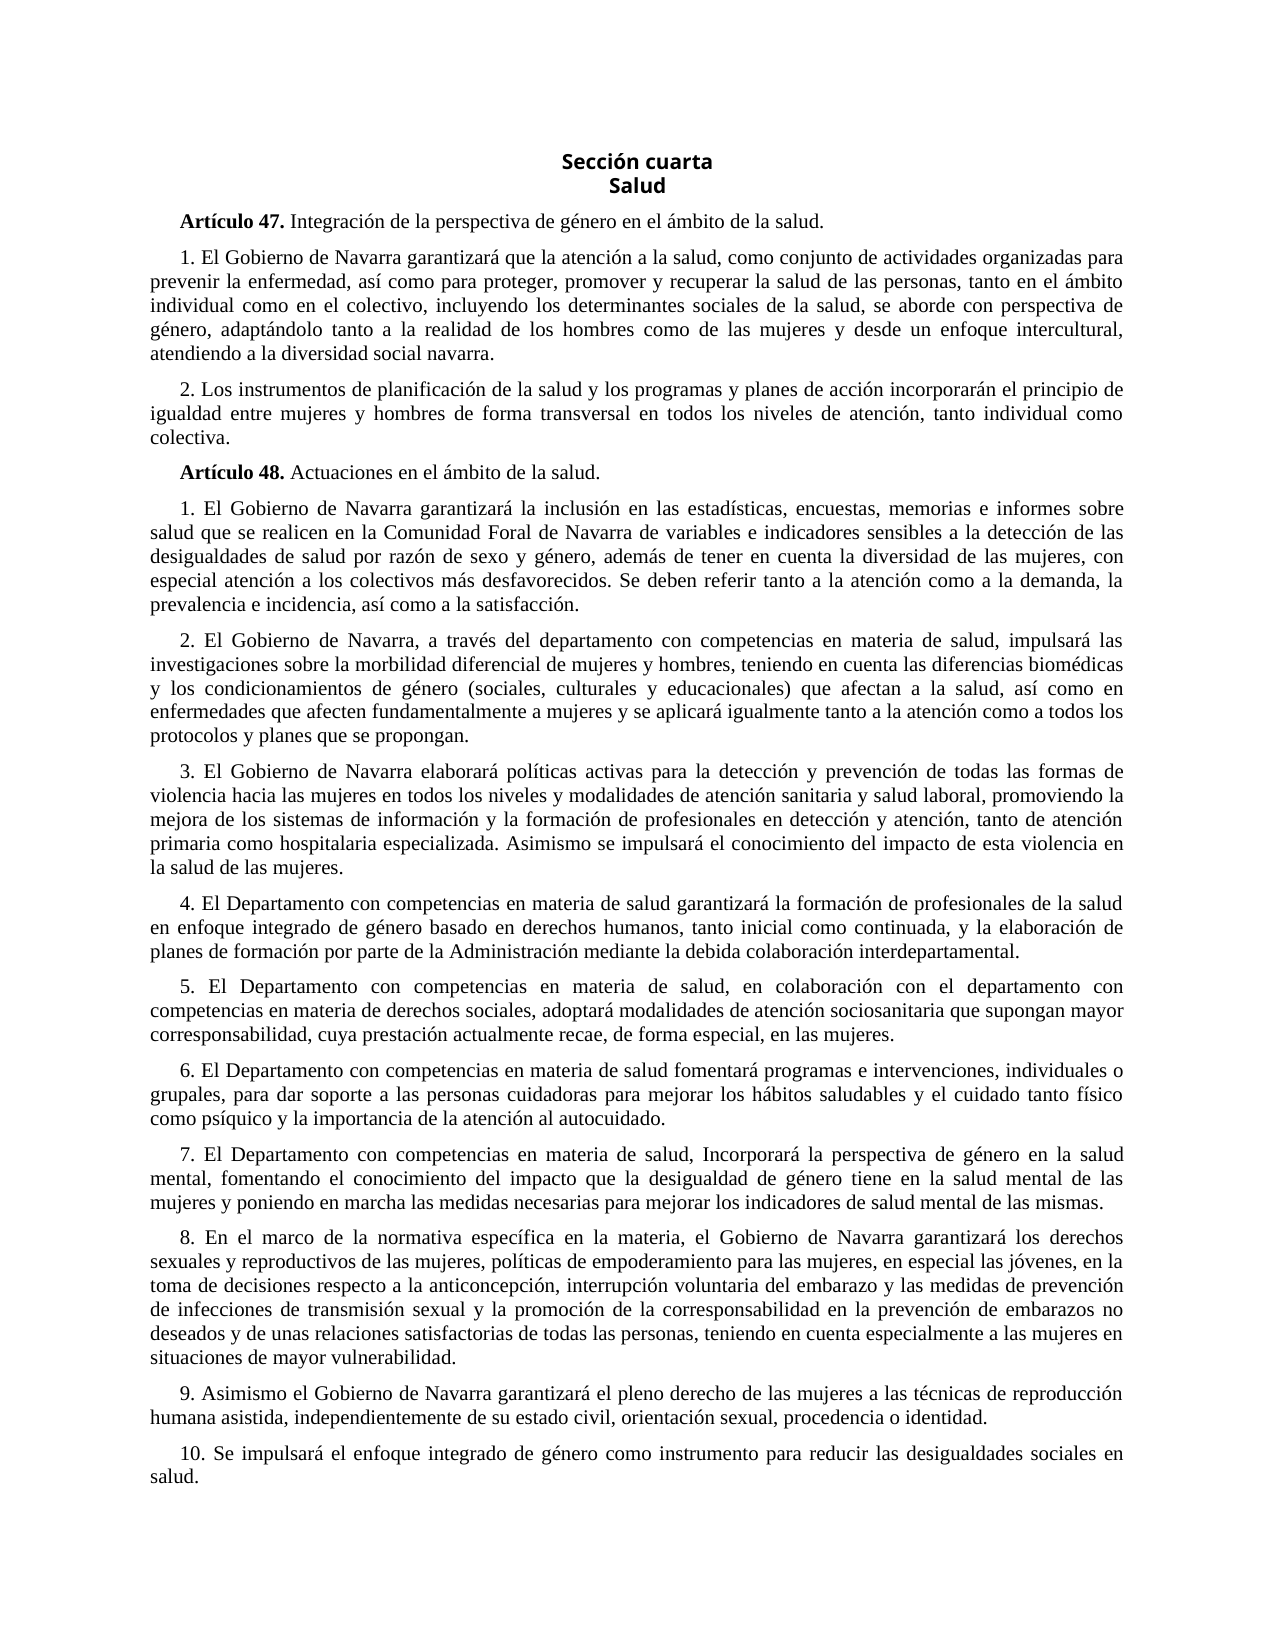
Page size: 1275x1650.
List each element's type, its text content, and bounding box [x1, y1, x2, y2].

text 5. El Departamento con competencias en materia de salud, en colaboración con el departamento con competencias en materia de derechos sociales, adoptará modalidades de atención sociosanitaria que supongan mayor corresponsabilidad, cuya prestación actualmente recae, de forma especial, en las mujeres. [150, 975, 1125, 1047]
text 1. El Gobierno de Navarra garantizará la inclusión en las estadísticas, encuestas, memorias e informes sobre salud que se realicen en la Comunidad Foral de Navarra de variables e indicadores sensibles a la detección de las desigualdades de salud por razón de sexo y género, además de tener en cuenta la diversidad de las mujeres, con especial atención a los colectivos más desfavorecidos. Se deben referir tanto a la atención como a la demanda, la prevalencia e incidencia, así como a la satisfacción. [150, 496, 1125, 616]
text 6. El Departamento con competencias en materia de salud fomentará programas e intervenciones, individuales o grupales, para dar soporte a las personas cuidadoras para mejorar los hábitos saludables y el cuidado tanto físico como psíquico y la importancia de la atención al autocuidado. [150, 1058, 1125, 1130]
text 9. Asimismo el Gobierno de Navarra garantizará el pleno derecho de las mujeres a las técnicas de reproducción humana asistida, independientemente de su estado civil, orientación sexual, procedencia o identidad. [150, 1381, 1125, 1429]
text 3. El Gobierno de Navarra elaborará políticas activas para la detección y prevención de todas las formas de violencia hacia las mujeres en todos los niveles y modalidades de atención sanitaria y salud laboral, promoviendo la mejora de los sistemas de información y la formación de profesionales en detección y atención, tanto de atención primaria como hospitalaria especializada. Asimismo se impulsará el conocimiento del impacto de esta violencia en la salud de las mujeres. [150, 759, 1125, 879]
text 10. Se impulsará el enfoque integrado de género como instrumento para reducir las desigualdades sociales en salud. [150, 1441, 1125, 1489]
text 4. El Departamento con competencias en materia de salud garantizará la formación de profesionales de la salud en enfoque integrado de género basado en derechos humanos, tanto inicial como continuada, y la elaboración de planes de formación por parte de la Administración mediante la debida colaboración interdepartamental. [150, 891, 1125, 963]
text 2. Los instrumentos de planificación de la salud y los programas y planes de acción incorporarán el principio de igualdad entre mujeres y hombres de forma transversal en todos los niveles de atención, tanto individual como colectiva. [150, 377, 1125, 449]
text 2. El Gobierno de Navarra, a través del departamento con competencias en materia de salud, impulsará las investigaciones sobre la morbilidad diferencial de mujeres y hombres, teniendo en cuenta las diferencias biomédicas y los condicionamientos de género (sociales, culturales y educacionales) que afectan a la salud, así como en enfermedades que afecten fundamentalmente a mujeres y se aplicará igualmente tanto a la atención como a todos los protocolos y planes que se propongan. [150, 628, 1125, 748]
text Artículo 48. Actuaciones en el ámbito de la salud. [150, 461, 1125, 484]
text 1. El Gobierno de Navarra garantizará que la atención a la salud, como conjunto de actividades organizadas para prevenir la enfermedad, así como para proteger, promover y recuperar la salud de las personas, tanto en el ámbito individual como en el colectivo, incluyendo los determinantes sociales de la salud, se aborde con perspectiva de género, adaptándolo tanto a la realidad de los hombres como de las mujeres y desde un enfoque intercultural, atendiendo a la diversidad social navarra. [150, 245, 1125, 365]
text 8. En el marco de la normativa específica en la materia, el Gobierno de Navarra garantizará los derechos sexuales y reproductivos de las mujeres, políticas de empoderamiento para las mujeres, en especial las jóvenes, en la toma de decisiones respecto a la anticoncepción, interrupción voluntaria del embarazo y las medidas de prevención de infecciones de transmisión sexual y la promoción de la corresponsabilidad en la prevención de embarazos no deseados y de unas relaciones satisfactorias de todas las personas, teniendo en cuenta especialmente a las mujeres en situaciones de mayor vulnerabilidad. [150, 1226, 1125, 1369]
text Artículo 47. Integración de la perspectiva de género en el ámbito de la salud. [150, 210, 1125, 234]
text Sección cuarta Salud [150, 150, 1125, 198]
text 7. El Departamento con competencias en materia de salud, Incorporará la perspectiva de género en la salud mental, fomentando el conocimiento del impacto que la desigualdad de género tiene en la salud mental de las mujeres y poniendo en marcha las medidas necesarias para mejorar los indicadores de salud mental de las mismas. [150, 1142, 1125, 1214]
